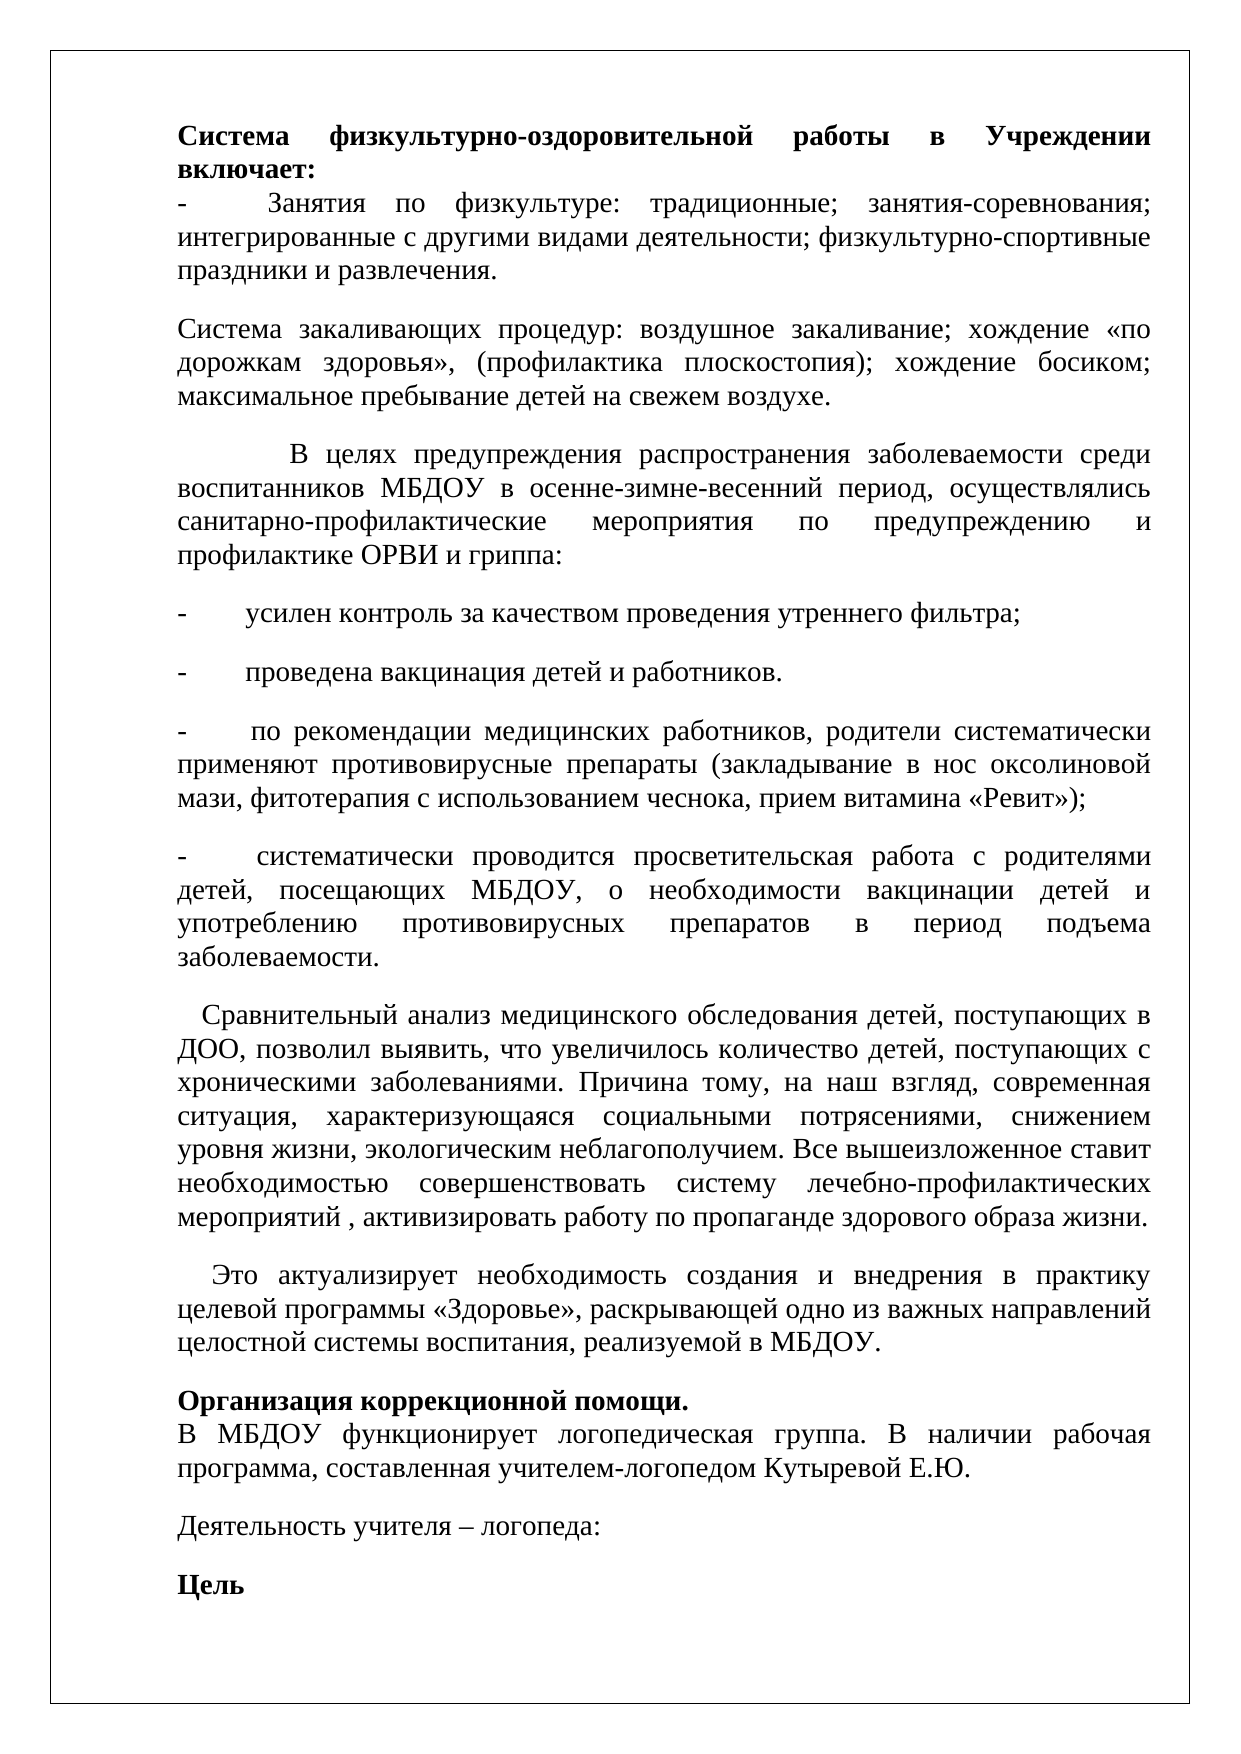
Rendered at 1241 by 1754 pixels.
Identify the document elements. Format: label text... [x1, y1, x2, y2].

text Система физкультурно-оздоровительной работы в Учреждении включает: [177, 118, 1152, 185]
text В целях предупреждения распространения заболеваемости среди воспитанников МБДОУ в осенне-зимне-весенний период, осуществлялись санитарно-профилактические мероприятия по предупреждению и профилактике ОРВИ и гриппа: [177, 436, 1152, 571]
text - по рекомендации медицинских работников, родители систематически применяют противовирусные препараты (закладывание в нос оксолиновой мази, фитотерапия с использованием чеснока, прием витамина «Ревит»); [177, 713, 1152, 813]
text - проведена вакцинация детей и работников. [177, 654, 1152, 688]
text - систематически проводится просветительская работа с родителями детей, посещающих МБДОУ, о необходимости вакцинации детей и употреблению противовирусных препаратов в период подъема заболеваемости. [177, 838, 1152, 972]
text Сравнительный анализ медицинского обследования детей, поступающих в ДОО, позволил выявить, что увеличилось количество детей, поступающих с хроническими заболеваниями. Причина тому, на наш взгляд, современная ситуация, характеризующаяся социальными потрясениями, снижением уровня жизни, экологическим неблагополучием. Все вышеизложенное ставит необходимостью совершенствовать систему лечебно-профилактических мероприятий , активизировать работу по пропаганде здорового образа жизни. [177, 997, 1152, 1232]
text В МБДОУ функционирует логопедическая группа. В наличии рабочая программа, составленная учителем-логопедом Кутыревой Е.Ю. [177, 1416, 1152, 1483]
text Цель [177, 1567, 1152, 1601]
text - Занятия по физкультуре: традиционные; занятия-соревнования; интегрированные с другими видами деятельности; физкультурно-спортивные праздники и развлечения. [177, 185, 1152, 286]
text Организация коррекционной помощи. [177, 1383, 1152, 1416]
text Система закаливающих процедур: воздушное закаливание; хождение «по дорожкам здоровья», (профилактика плоскостопия); хождение босиком; максимальное пребывание детей на свежем воздухе. [177, 311, 1152, 411]
text Деятельность учителя – логопеда: [177, 1508, 1152, 1542]
text Это актуализирует необходимость создания и внедрения в практику целевой программы «Здоровье», раскрывающей одно из важных направлений целостной системы воспитания, реализуемой в МБДОУ. [177, 1257, 1152, 1358]
text - усилен контроль за качеством проведения утреннего фильтра; [177, 596, 1152, 629]
